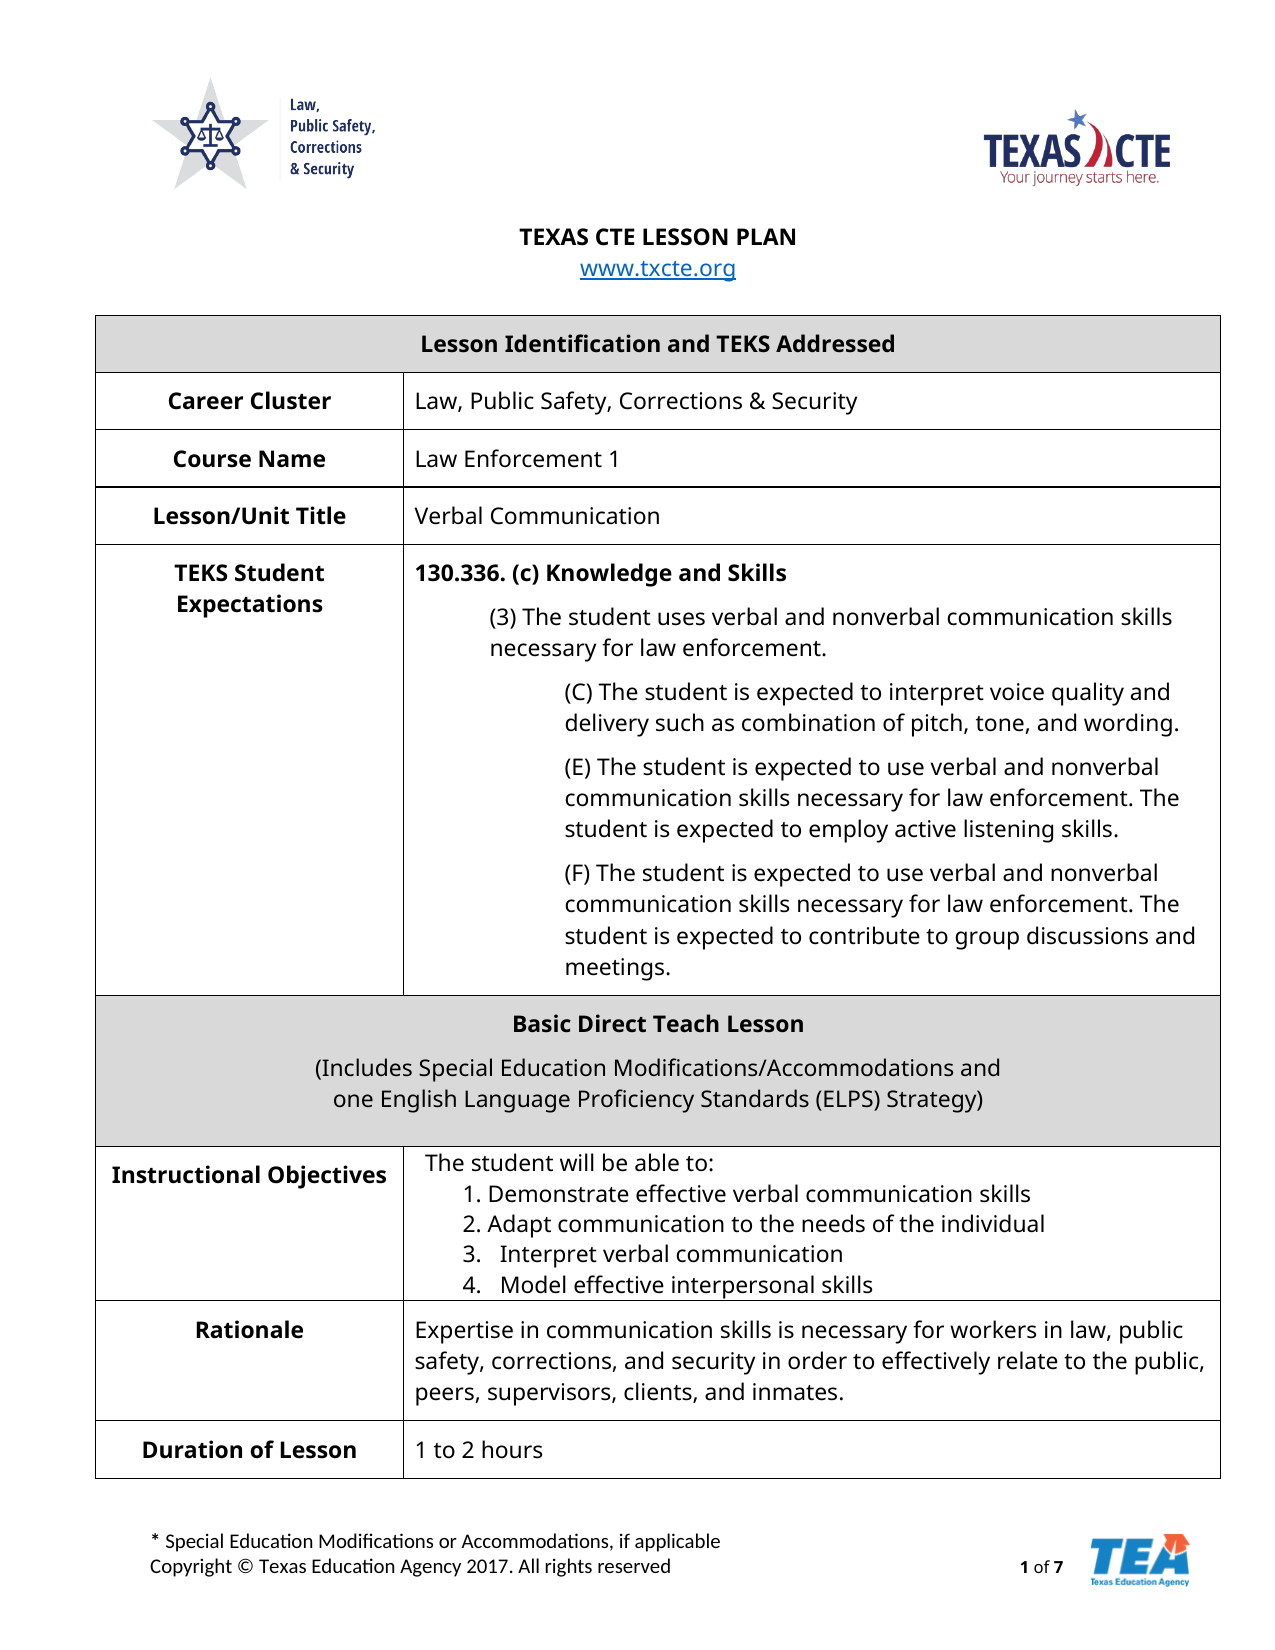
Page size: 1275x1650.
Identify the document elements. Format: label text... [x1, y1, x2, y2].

picture [964, 98, 1189, 197]
table_cell [404, 1147, 1220, 1300]
table_cell Law Enforcement 1 [404, 430, 1220, 486]
table_cell Instructional Objectives [96, 1147, 403, 1300]
table_header TEXAS CTE LESSON PLAN www.txcte.org [96, 221, 1221, 314]
table_cell Lesson Identification and TEKS Addressed [96, 316, 1220, 372]
table_cell Course Name [96, 430, 403, 486]
table_cell TEKS Student Expectations [96, 545, 403, 995]
table_cell Lesson/Unit Title [96, 488, 403, 544]
table_cell 130.336. (c) Knowledge and Skills (3) The student uses verbal and nonverbal communication skills necessary for law enforcement. (C) The student is expected to interpret voice quality and delivery such as combination of pitch, tone, and wording. (E) The student is expected to use verbal and nonverbal communication skills necessary for law enforcement. The student is expected to employ active listening skills. (F) The student is expected to use verbal and nonverbal communication skills necessary for law enforcement. The student is expected to contribute to group discussions and meetings. [404, 545, 1220, 995]
picture [150, 75, 394, 192]
table_cell Expertise in communication skills is necessary for workers in law, public safety, corrections, and security in order to effectively relate to the public, peers, supervisors, clients, and inmates. [404, 1301, 1220, 1420]
table_cell Basic Direct Teach Lesson (Includes Special Education Modifications/Accommodations and one English Language Proficiency Standards (ELPS) Strategy) [96, 996, 1220, 1146]
picture [1090, 1534, 1190, 1587]
table_cell Career Cluster [96, 373, 403, 429]
table_cell Duration of Lesson [96, 1421, 403, 1477]
table_cell 1 to 2 hours [404, 1421, 1220, 1477]
table_cell Verbal Communication [404, 488, 1220, 544]
table_cell Rationale [96, 1301, 403, 1420]
table_cell Law, Public Safety, Corrections & Security [404, 373, 1220, 429]
